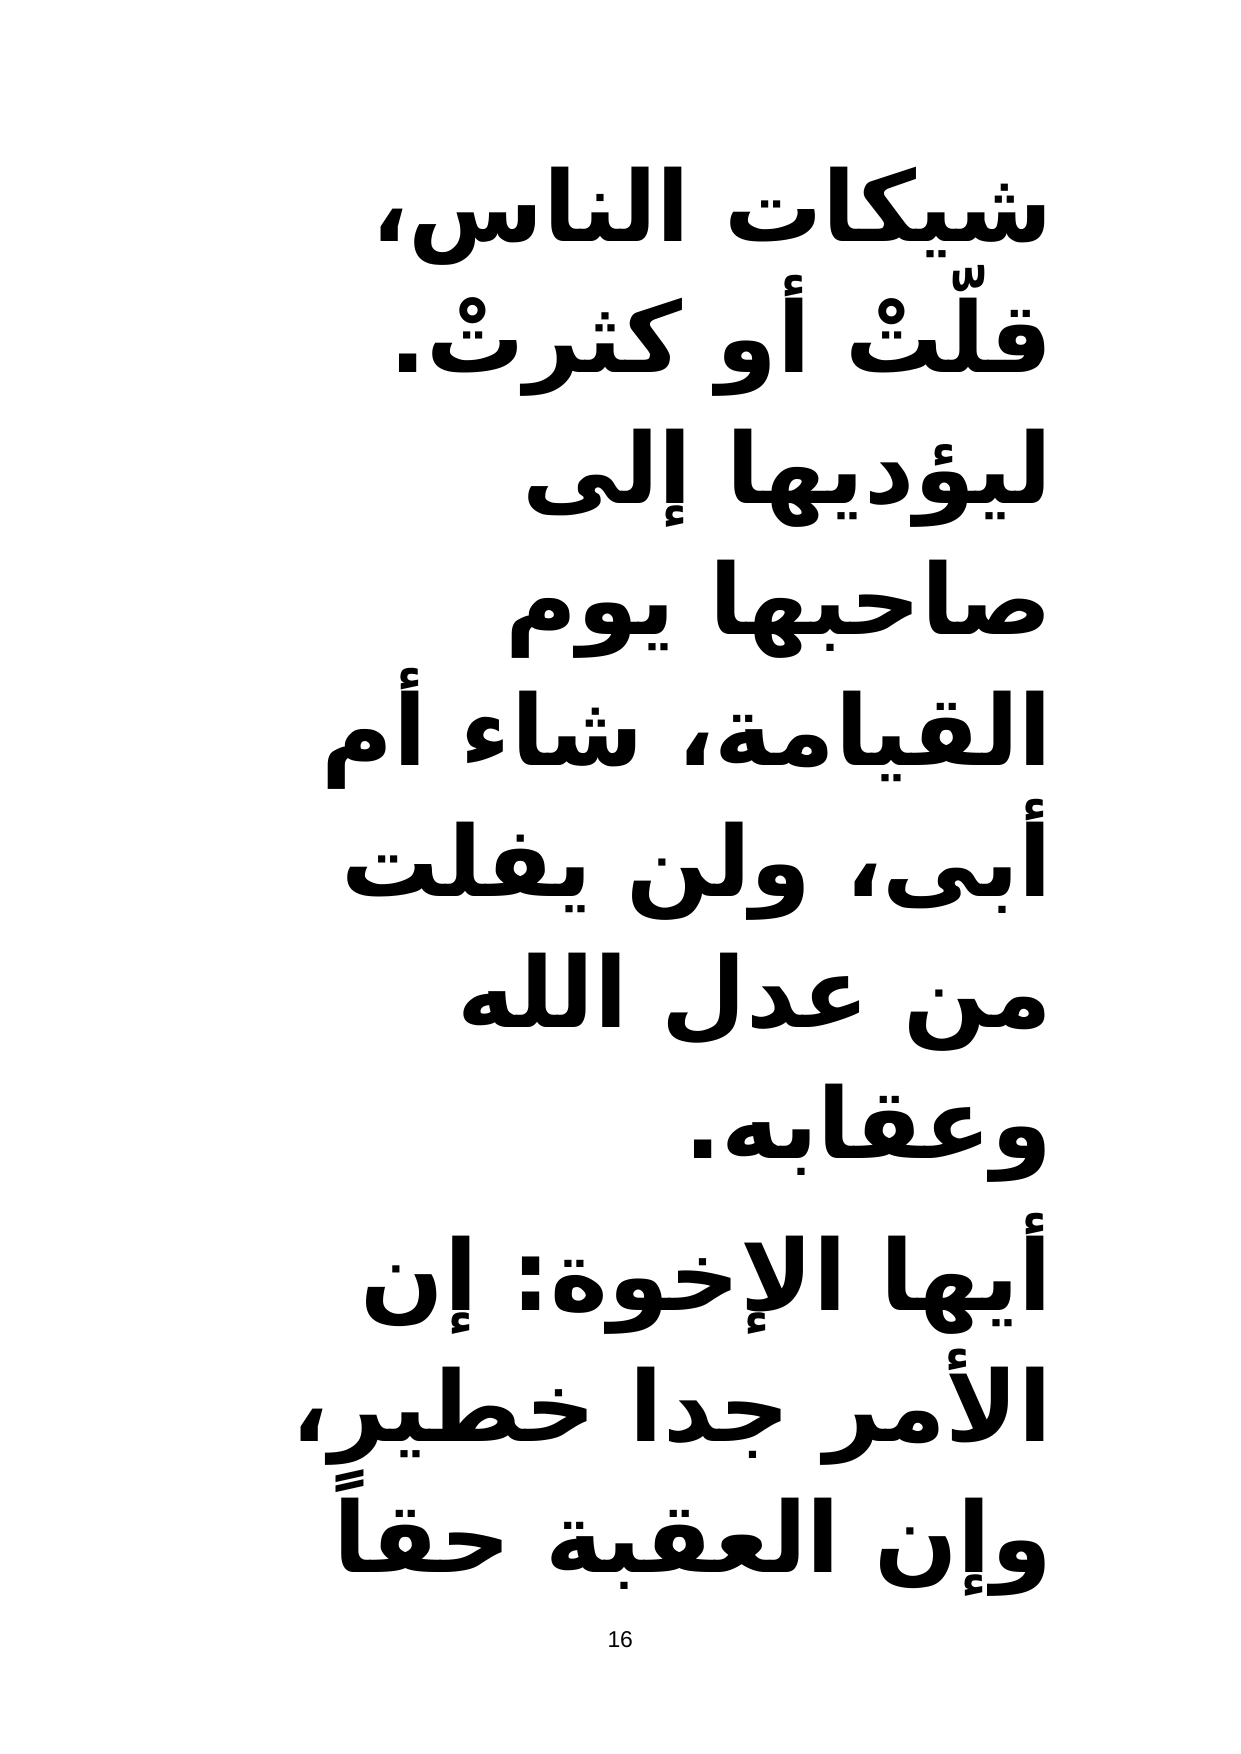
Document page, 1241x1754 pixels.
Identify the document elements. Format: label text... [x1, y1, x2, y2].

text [187, 1219, 1053, 1595]
text شيكات الناس، قلّتْ أو كثرتْ. ليؤديها إلى صاحبها يوم القيامة، شاء أم أبى، ولن يفلت من عدل الله وعقابه. [187, 150, 1053, 1181]
